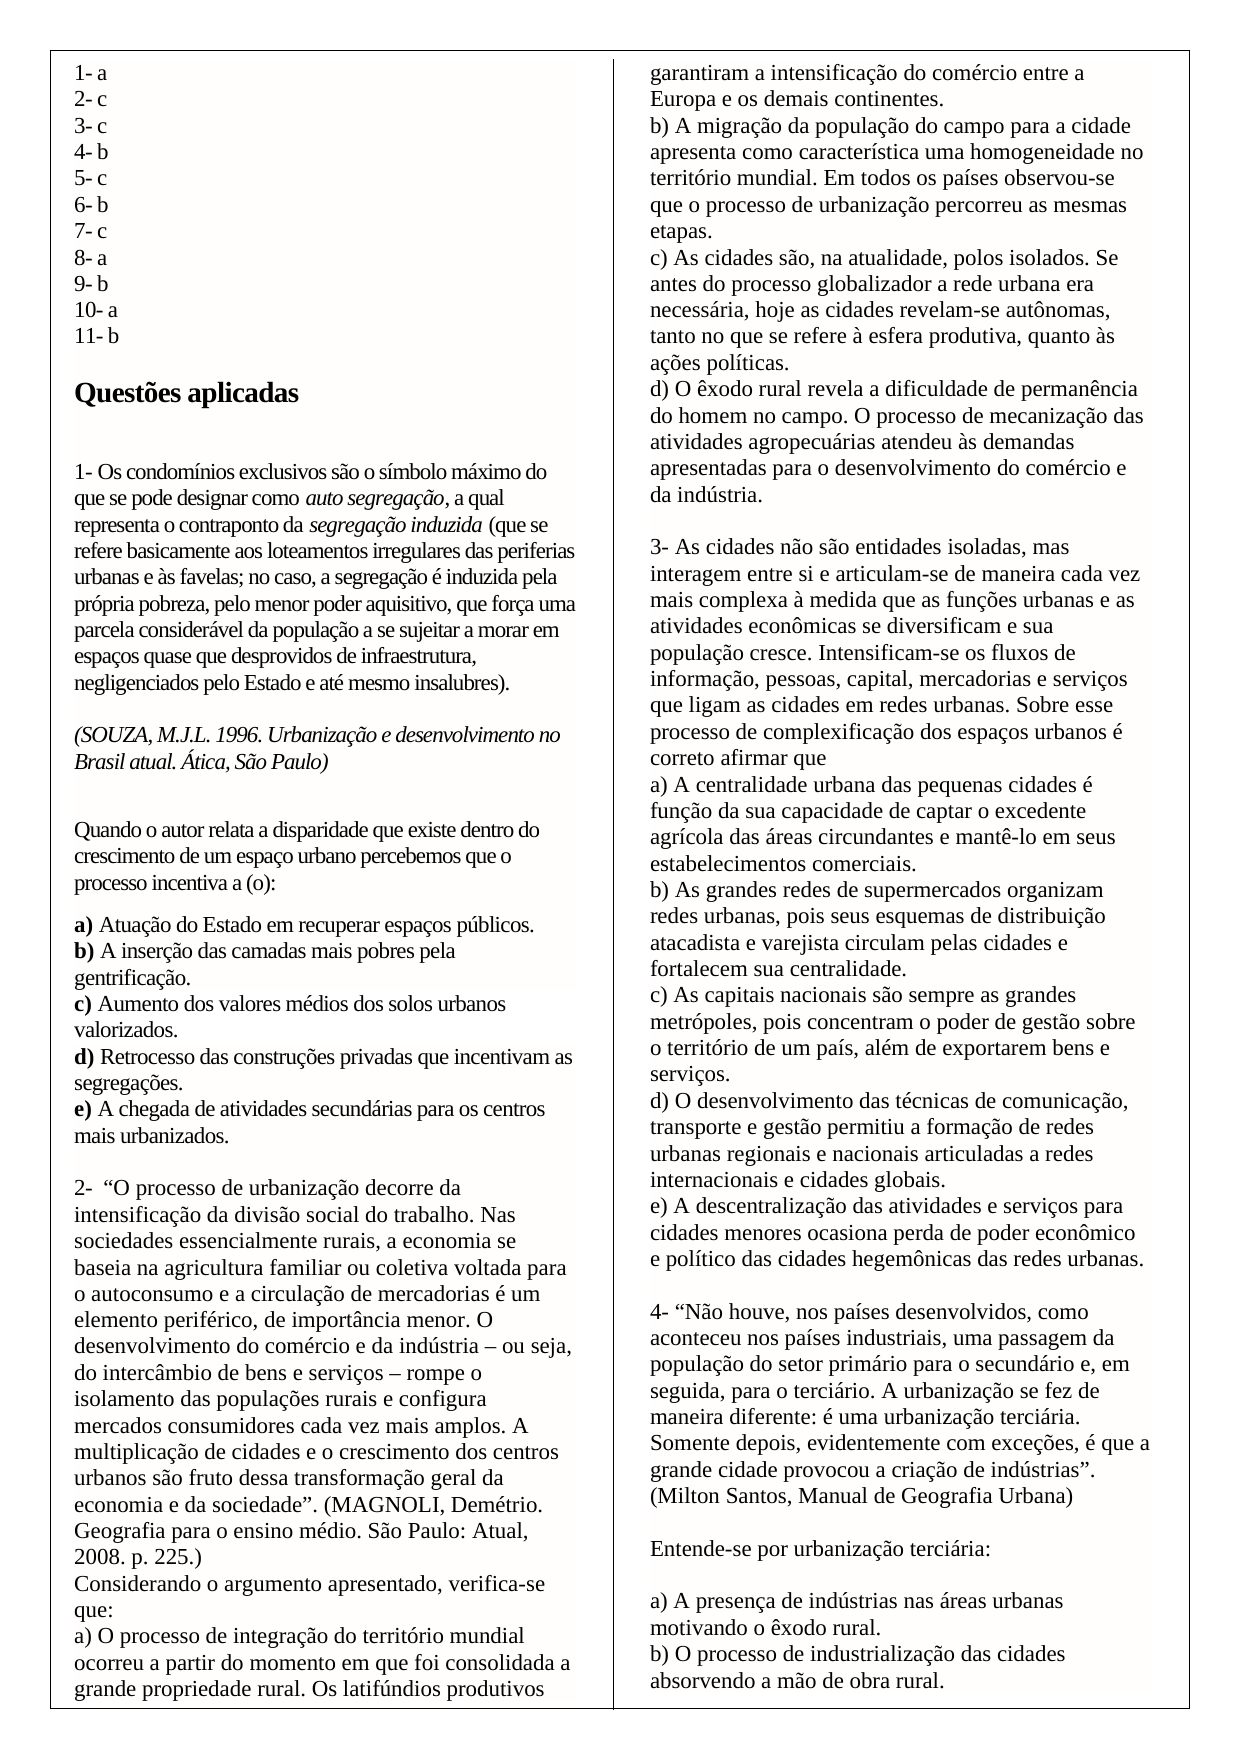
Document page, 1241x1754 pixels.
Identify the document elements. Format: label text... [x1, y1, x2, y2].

text 1- Os condomínios exclusivos são o símbolo máximo do que se pode designar como auto segregação, a qual representa o contraponto da segregação induzida (que se refere basicamente aos loteamentos irregulares das periferias urbanas e às favelas; no caso, a segregação é induzida pela própria pobreza, pelo menor poder aquisitivo, que força uma parcela considerável da população a se sujeitar a morar em espaços quase que desprovidos de infraestrutura, negligenciados pelo Estado e até mesmo insalubres). (SOUZA, M.J.L. 1996. Urbanização e desenvolvimento no Brasil atual. Ática, São Paulo) [74, 458, 576, 774]
text 6- b [74, 191, 576, 217]
text a) O processo de integração do território mundial ocorreu a partir do momento em que foi consolidada a grande propriedade rural. Os latifúndios produtivos garantiram a intensificação do comércio entre a Europa e os demais continentes. [74, 1622, 576, 1702]
text a) Atuação do Estado em recuperar espaços públicos. [74, 911, 576, 937]
text c) As cidades são, na atualidade, polos isolados. Se antes do processo globalizador a rede urbana era necessária, hoje as cidades revelam-se autônomas, tanto no que se refere à esfera produtiva, quanto às ações políticas. [650, 243, 1152, 375]
text 8- a [74, 243, 576, 270]
text d) O desenvolvimento das técnicas de comunicação, transporte e gestão permitiu a formação de redes urbanas regionais e nacionais articuladas a redes internacionais e cidades globais. [650, 1087, 1152, 1192]
text 3- c [74, 112, 576, 138]
text 2- c [74, 85, 576, 112]
text 4- b [74, 138, 576, 164]
text d) O êxodo rural revela a dificuldade de permanência do homem no campo. O processo de mecanização das atividades agropecuárias atendeu às demandas apresentadas para o desenvolvimento do comércio e da indústria. [650, 375, 1152, 507]
text 1- a [74, 59, 576, 85]
text Considerando o argumento apresentado, verifica-se que: [74, 1570, 576, 1622]
text a) O processo de integração do território mundial ocorreu a partir do momento em que foi consolidada a grande propriedade rural. Os latifúndios produtivos garantiram a intensificação do comércio entre a Europa e os demais continentes. [650, 59, 1152, 112]
text 10- a [74, 296, 576, 323]
text a) A centralidade urbana das pequenas cidades é função da sua capacidade de captar o excedente agrícola das áreas circundantes e mantê-lo em seus estabelecimentos comerciais. [650, 771, 1152, 876]
text 4- “Não houve, nos países desenvolvidos, como aconteceu nos países industriais, uma passagem da população do setor primário para o secundário e, em seguida, para o terciário. A urbanização se fez de maneira diferente: é uma urbanização terciária. Somente depois, evidentemente com exceções, é que a grande cidade provocou a criação de indústrias”. (Milton Santos, Manual de Geografia Urbana) [650, 1298, 1152, 1508]
text e) A chegada de atividades secundárias para os centros mais urbanizados. [74, 1095, 576, 1148]
text Entende-se por urbanização terciária: [650, 1535, 1152, 1561]
text 11- b [74, 323, 576, 349]
text Questões aplicadas [74, 375, 576, 409]
text 7- c [74, 217, 576, 243]
text b) As grandes redes de supermercados organizam redes urbanas, pois seus esquemas de distribuição atacadista e varejista circulam pelas cidades e fortalecem sua centralidade. [650, 876, 1152, 981]
text e) A descentralização das atividades e serviços para cidades menores ocasiona perda de poder econômico e político das cidades hegemônicas das redes urbanas. [650, 1192, 1152, 1271]
text 5- c [74, 164, 576, 191]
text b) A migração da população do campo para a cidade apresenta como característica uma homogeneidade no território mundial. Em todos os países observou-se que o processo de urbanização percorreu as mesmas etapas. [650, 112, 1152, 243]
text a) A presença de indústrias nas áreas urbanas motivando o êxodo rural. [650, 1588, 1152, 1640]
text d) Retrocesso das construções privadas que incentivam as segregações. [74, 1043, 576, 1095]
text 2- “O processo de urbanização decorre da intensificação da divisão social do trabalho. Nas sociedades essencialmente rurais, a economia se baseia na agricultura familiar ou coletiva voltada para o autoconsumo e a circulação de mercadorias é um elemento periférico, de importância menor. O desenvolvimento do comércio e da indústria – ou seja, do intercâmbio de bens e serviços – rompe o isolamento das populações rurais e configura mercados consumidores cada vez mais amplos. A multiplicação de cidades e o crescimento dos centros urbanos são fruto dessa transformação geral da economia e da sociedade”. (MAGNOLI, Demétrio. Geografia para o ensino médio. São Paulo: Atual, 2008. p. 225.) [74, 1174, 576, 1570]
text c) As capitais nacionais são sempre as grandes metrópoles, pois concentram o poder de gestão sobre o território de um país, além de exportarem bens e serviços. [650, 981, 1152, 1087]
text Quando o autor relata a disparidade que existe dentro do crescimento de um espaço urbano percebemos que o processo incentiva a (o): [74, 790, 576, 895]
text c) Aumento dos valores médios dos solos urbanos valorizados. [74, 990, 576, 1043]
text 9- b [74, 270, 576, 296]
text 3- As cidades não são entidades isoladas, mas interagem entre si e articulam-se de maneira cada vez mais complexa à medida que as funções urbanas e as atividades econômicas se diversificam e sua população cresce. Intensificam-se os fluxos de informação, pessoas, capital, mercadorias e serviços que ligam as cidades em redes urbanas. Sobre esse processo de complexificação dos espaços urbanos é correto afirmar que [650, 533, 1152, 771]
text b) O processo de industrialização das cidades absorvendo a mão de obra rural. [650, 1640, 1152, 1693]
text b) A inserção das camadas mais pobres pela gentrificação. [74, 937, 576, 990]
